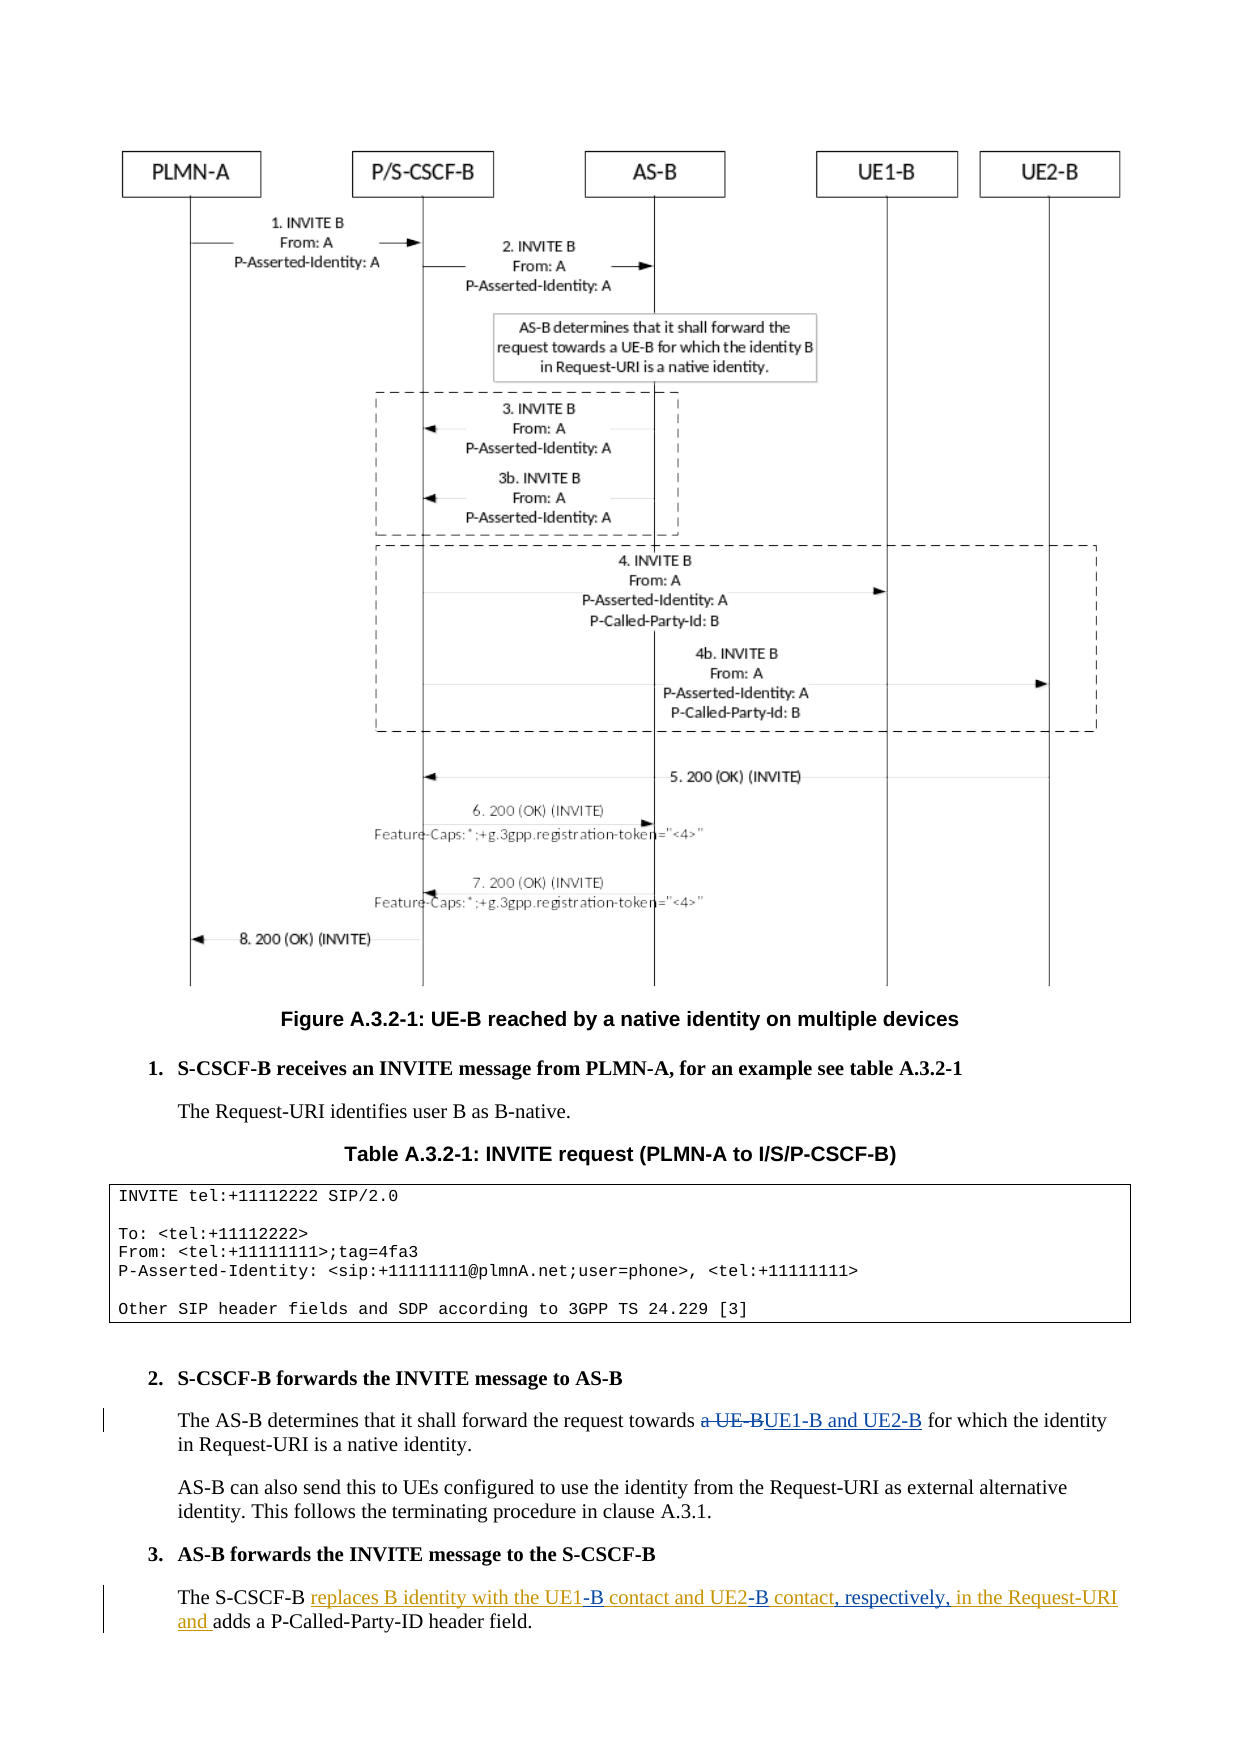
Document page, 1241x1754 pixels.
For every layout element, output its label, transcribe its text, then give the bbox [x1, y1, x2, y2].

text P-Asserted-Identity: <sip:+11111111@plmnA.net;user=phone>, <tel:+11111111> [118, 1263, 1122, 1282]
text The Request-URI identifies user B as B-native. [148, 1099, 1122, 1123]
text 1. S-CSCF-B receives an INVITE message from PLMN-A, for an example see table A.3.2-1 [148, 1056, 1122, 1080]
text 3. AS-B forwards the INVITE message to the S-CSCF-B [148, 1542, 1122, 1566]
text Other SIP header fields and SDP according to 3GPP TS 24.229 [3] [110, 1297, 1130, 1322]
text 2. S-CSCF-B forwards the INVITE message to AS-B [148, 1365, 1122, 1389]
text INVITE tel:+11112222 SIP/2.0 [110, 1185, 1130, 1206]
text Figure A.3.2-1: UE-B reached by a native identity on multiple devices [118, 1007, 1122, 1031]
text The S-CSCF-B adds a P-Called-Party-ID header field. [148, 1585, 1122, 1633]
text The AS-B determines that it shall forward the request towards for which the identity in Request-URI is a native identity. [148, 1408, 1122, 1456]
text To: <tel:+11112222> [118, 1225, 1122, 1244]
text Table A.3.2-1: INVITE request (PLMN-A to I/S/P-CSCF-B) [118, 1142, 1122, 1166]
text AS-B can also send this to UEs configured to use the identity from the Request-URI as external alternative identity. This follows the terminating procedure in clause A.3.1. [148, 1475, 1122, 1523]
text From: <tel:+11111111>;tag=4fa3 [118, 1244, 1122, 1263]
